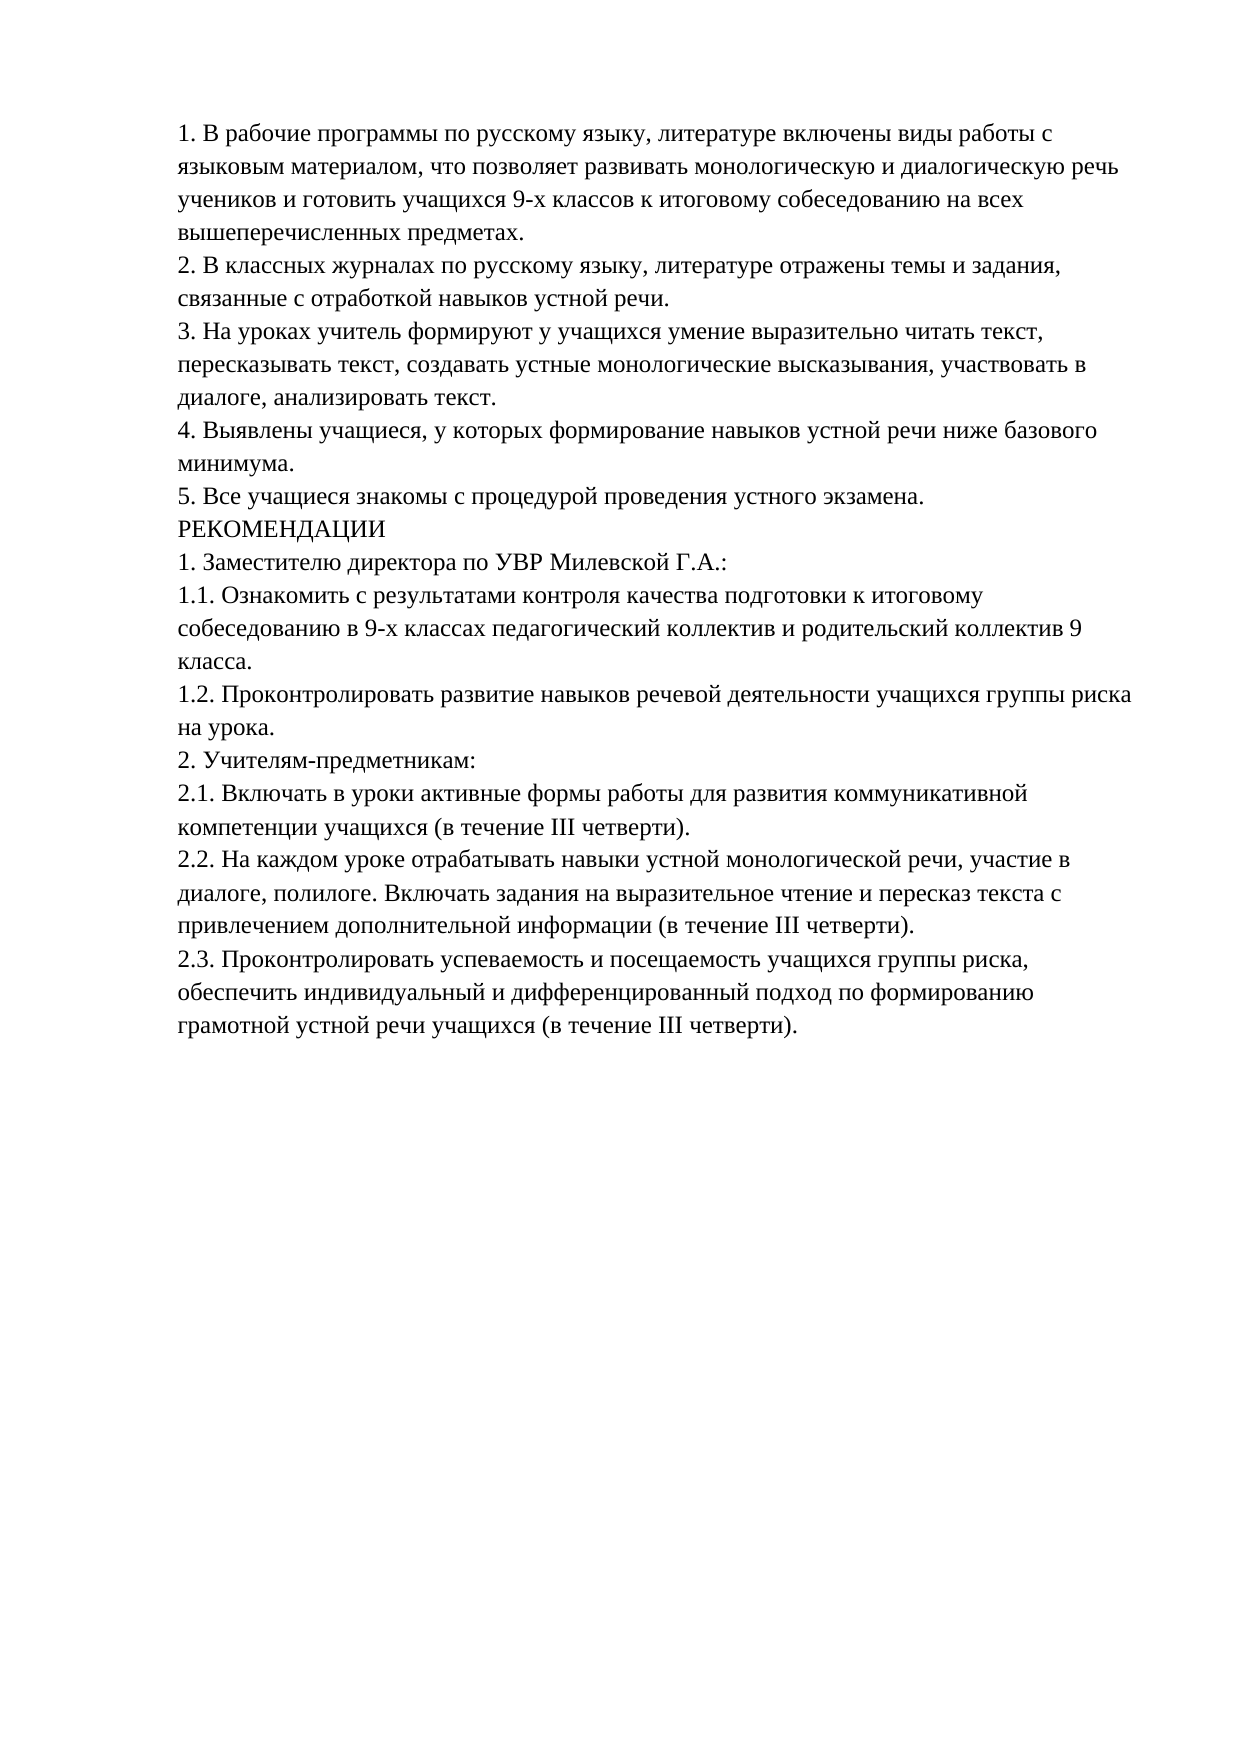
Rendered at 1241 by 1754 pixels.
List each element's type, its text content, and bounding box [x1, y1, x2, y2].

text 4. Выявлены учащиеся, у которых формирование навыков устной речи ниже базового минимума. [177, 415, 1152, 477]
text 1. В рабочие программы по русскому языку, литературе включены виды работы с языковым материалом, что позволяет развивать монологическую и диалогическую речь учеников и готовить учащихся 9-х классов к итоговому собеседованию на всех вышеперечисленных предметах. [177, 118, 1152, 246]
text 2.3. Проконтролировать успеваемость и посещаемость учащихся группы риска, обеспечить индивидуальный и дифференцированный подход по формированию грамотной устной речи учащихся (в течение III четверти). [177, 944, 1152, 1038]
text 2. В классных журналах по русскому языку, литературе отражены темы и задания, связанные с отработкой навыков устной речи. [177, 250, 1152, 312]
text 1.1. Ознакомить с результатами контроля качества подготовки к итоговому собеседованию в 9-х классах педагогический коллектив и родительский коллектив 9 класса. [177, 580, 1152, 675]
text 1. Заместителю директора по УВР Милевской Г.А.: [177, 547, 1152, 576]
text 3. На уроках учитель формируют у учащихся умение выразительно читать текст, пересказывать текст, создавать устные монологические высказывания, участвовать в диалоге, анализировать текст. [177, 316, 1152, 411]
text 2. Учителям-предметникам: [177, 746, 1152, 774]
text РЕКОМЕНДАЦИИ [177, 514, 1152, 543]
text 1.2. Проконтролировать развитие навыков речевой деятельности учащихся группы риска на урока. [177, 679, 1152, 741]
text 5. Все учащиеся знакомы с процедурой проведения устного экзамена. [177, 481, 1152, 510]
text 2.1. Включать в уроки активные формы работы для развития коммуникативной компетенции учащихся (в течение III четверти). [177, 778, 1152, 840]
text 2.2. На каждом уроке отрабатывать навыки устной монологической речи, участие в диалоге, полилоге. Включать задания на выразительное чтение и пересказ текста с привлечением дополнительной информации (в течение III четверти). [177, 844, 1152, 939]
